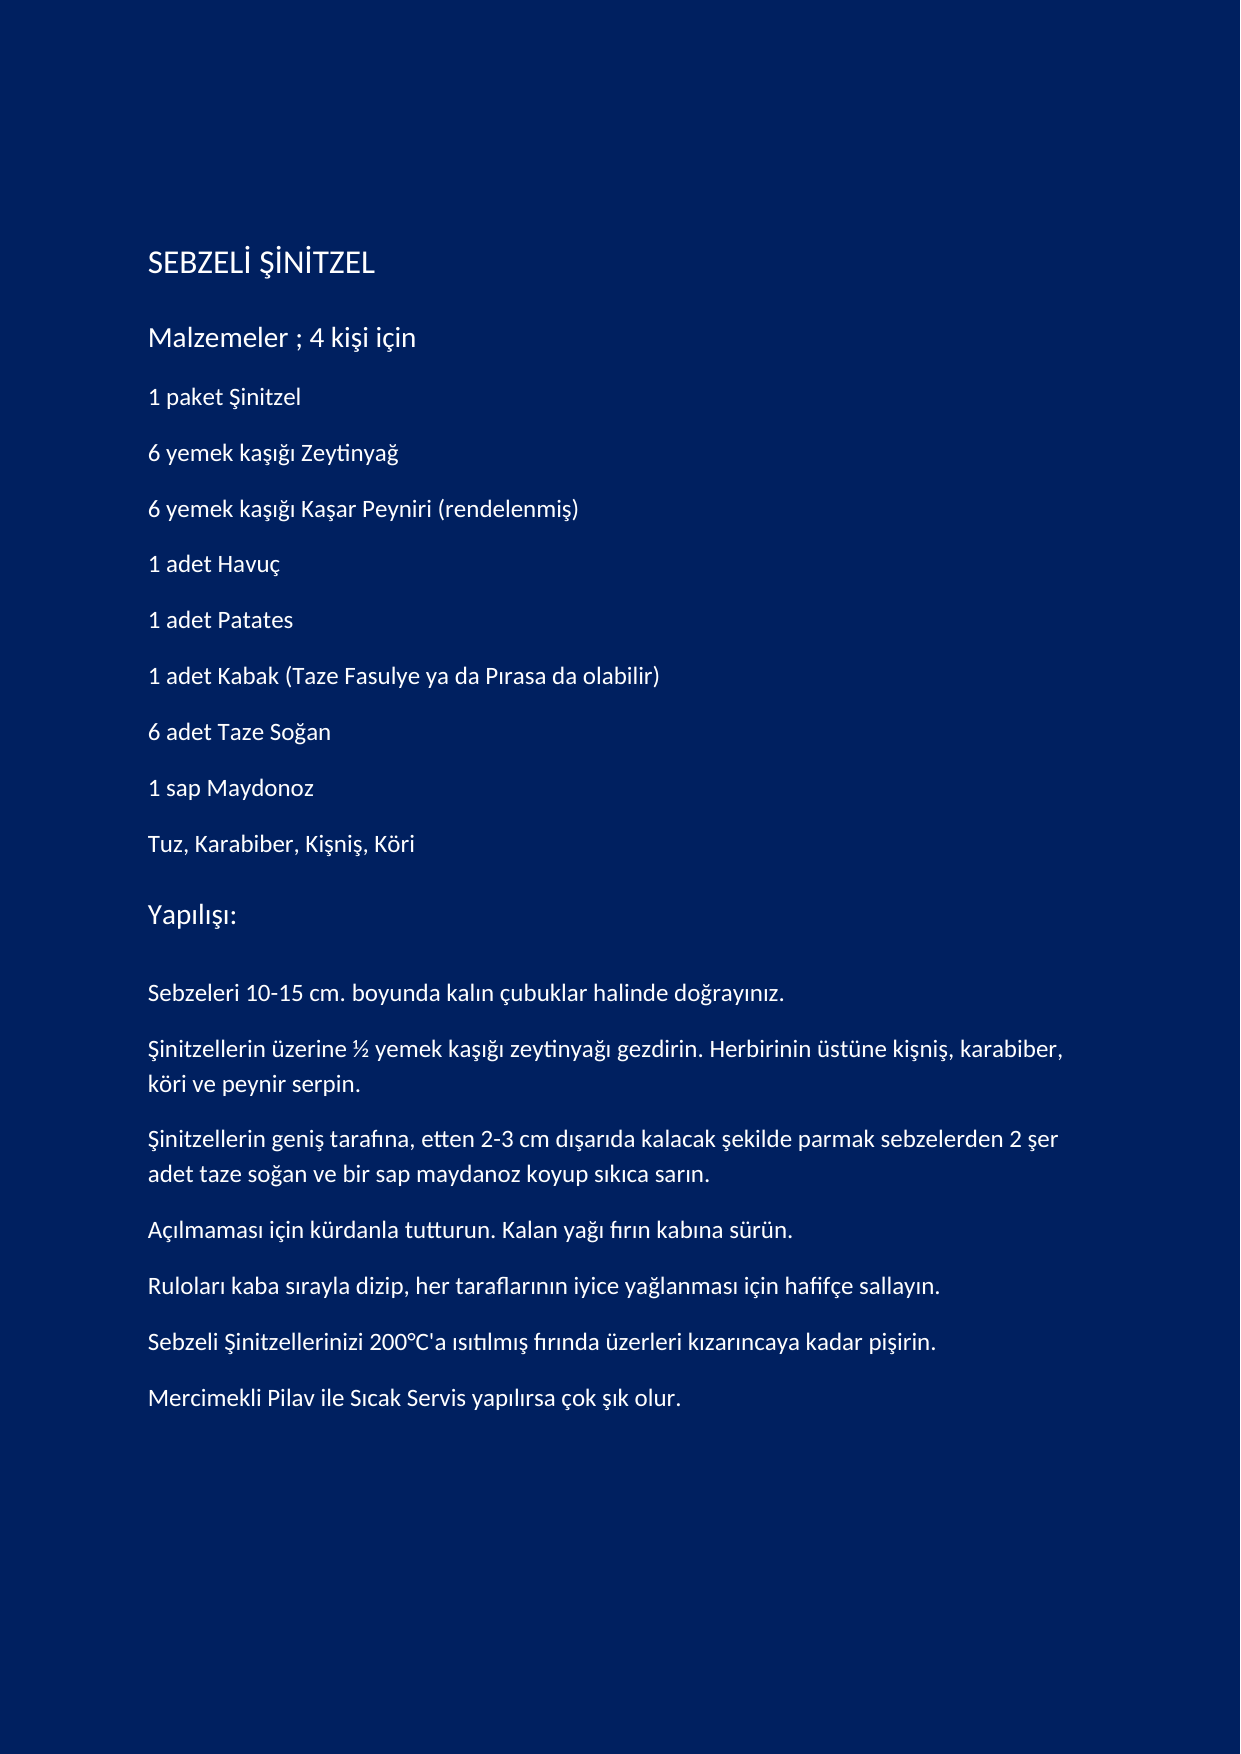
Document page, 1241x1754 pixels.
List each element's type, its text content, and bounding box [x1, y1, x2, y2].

text Tuz, Karabiber, Kişniş, Köri Yapılışı: Sebzeleri 10-15 cm. boyunda kalın çubuklar halinde doğrayınız. [148, 828, 1093, 1007]
text 1 adet Patates [148, 604, 1093, 635]
text 6 yemek kaşığı Zeytinyağ [148, 437, 1093, 467]
text 6 yemek kaşığı Kaşar Peyniri (rendelenmiş) [148, 493, 1093, 523]
text 1 paket Şinitzel [148, 381, 1093, 412]
text 1 sap Maydonoz [148, 772, 1093, 802]
text Mercimekli Pilav ile Sıcak Servis yapılırsa çok şık olur. [148, 1382, 1093, 1412]
text 1 adet Havuç [148, 549, 1093, 579]
text Açılmaması için kürdanla tutturun. Kalan yağı fırın kabına sürün. [148, 1214, 1093, 1245]
text 6 adet Taze Soğan [148, 716, 1093, 747]
text Şinitzellerin üzerine ½ yemek kaşığı zeytinyağı gezdirin. Herbirinin üstüne kişniş, karabiber, köri ve peynir serpin. [148, 1033, 1093, 1098]
text Sebzeli Şinitzellerinizi 200°C'a ısıtılmış fırında üzerleri kızarıncaya kadar pişirin. [148, 1326, 1093, 1357]
text Ruloları kaba sırayla dizip, her taraflarının iyice yağlanması için hafifçe sallayın. [148, 1270, 1093, 1301]
text 1 adet Kabak (Taze Fasulye ya da Pırasa da olabilir) [148, 660, 1093, 691]
text SEBZELİ ŞİNİTZEL Malzemeler ; 4 kişi için [148, 148, 1093, 355]
text Şinitzellerin geniş tarafına, etten 2-3 cm dışarıda kalacak şekilde parmak sebzelerden 2 şer adet taze soğan ve bir sap maydanoz koyup sıkıca sarın. [148, 1123, 1093, 1189]
